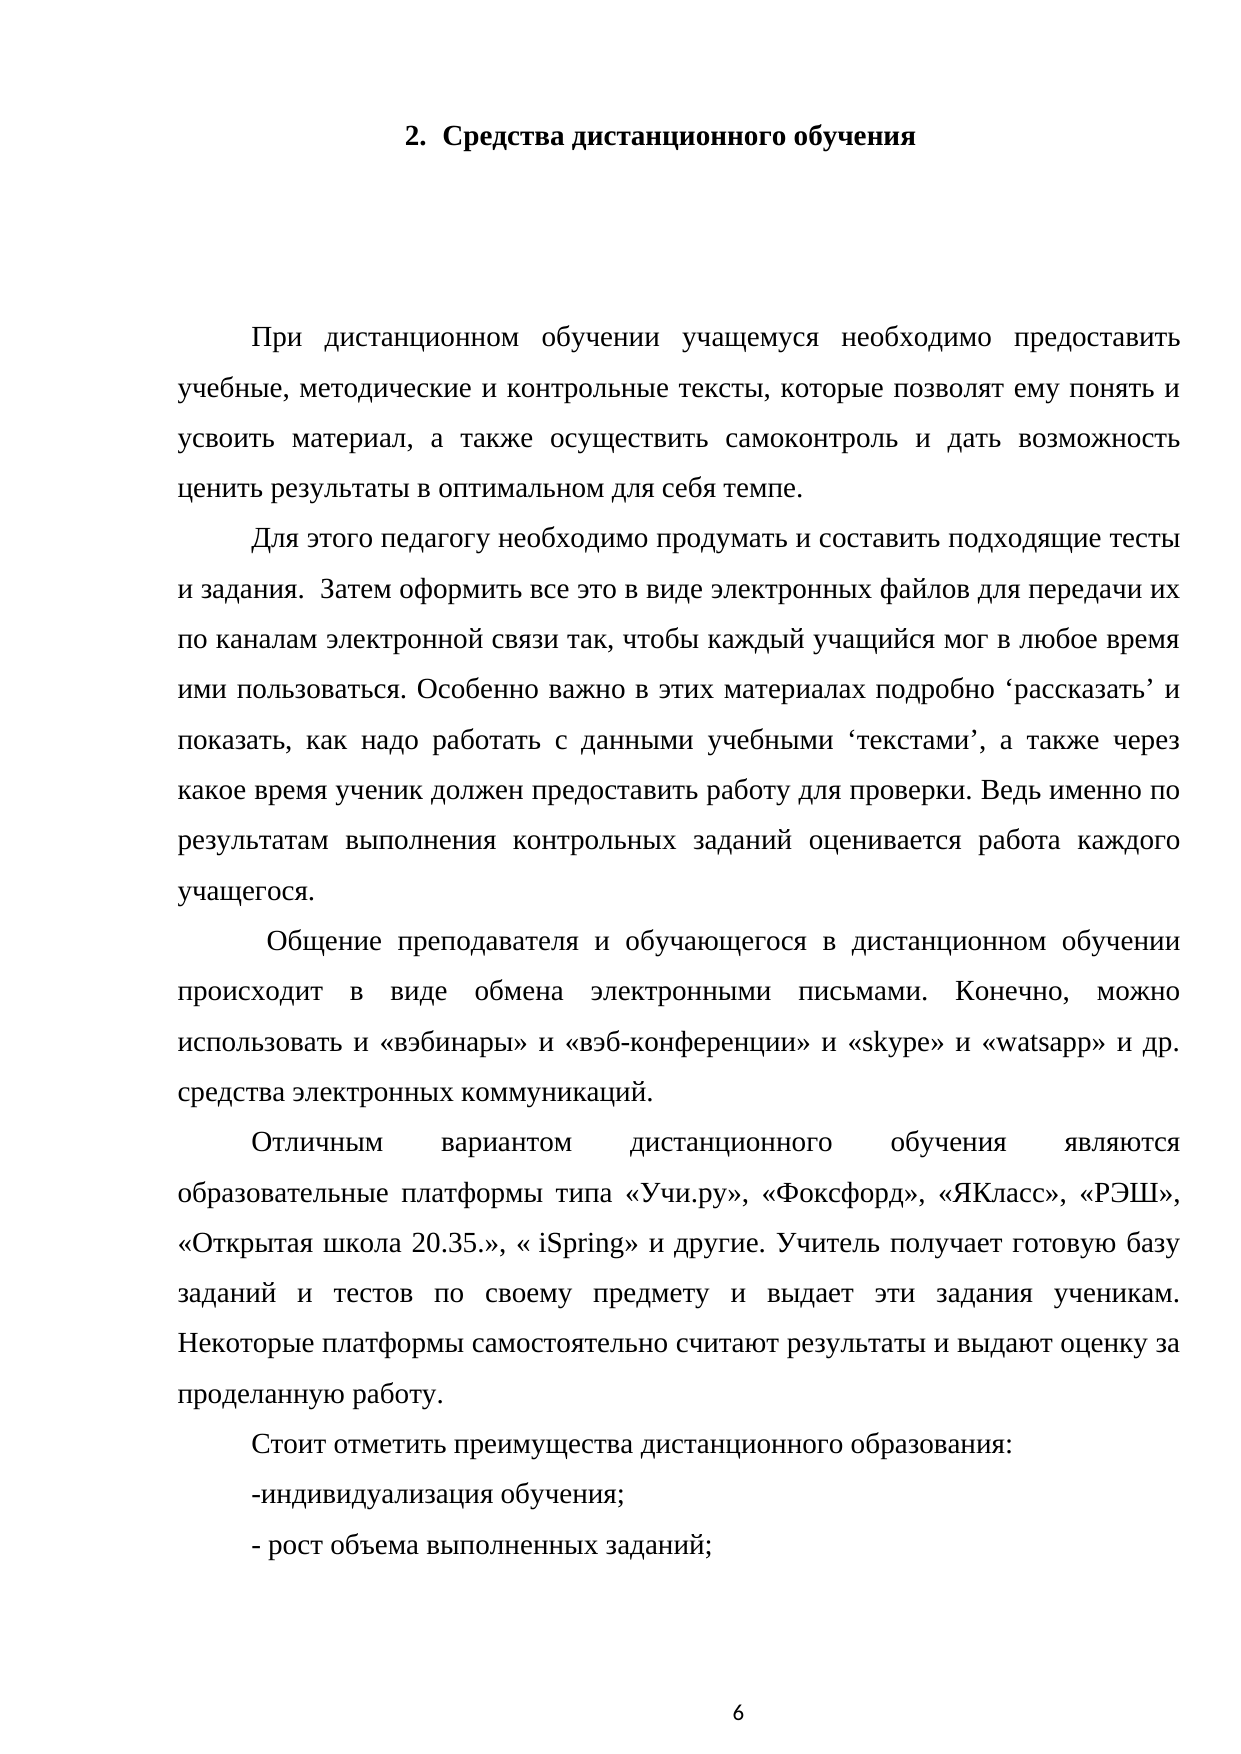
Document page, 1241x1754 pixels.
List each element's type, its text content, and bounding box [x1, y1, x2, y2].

text -индивидуализация обучения; [177, 1477, 1181, 1510]
text - рост объема выполненных заданий; [177, 1527, 1181, 1560]
text Отличным вариантом дистанционного обучения являются образовательные платформы типа «Учи.ру», «Фоксфорд», «ЯКласс», «РЭШ», «Открытая школа 20.35.», « iSpring» и другие. Учитель получает готовую базу заданий и тестов по своему предмету и выдает эти задания ученикам. Некоторые платформы самостоятельно считают результаты и выдают оценку за проделанную работу. [177, 1124, 1181, 1409]
text Стоит отметить преимущества дистанционного образования: [177, 1426, 1181, 1460]
text Общение преподавателя и обучающегося в дистанционном обучении происходит в виде обмена электронными письмами. Конечно, можно использовать и «вэбинары» и «вэб-конференции» и «skype» и «watsapp» и др. средства электронных коммуникаций. [177, 923, 1181, 1108]
text Для этого педагогу необходимо продумать и составить подходящие тесты и задания. Затем оформить все это в виде электронных файлов для передачи их по каналам электронной связи так, чтобы каждый учащийся мог в любое время ими пользоваться. Особенно важно в этих материалах подробно ‘рассказать’ и показать, как надо работать с данными учебными ‘текстами’, а также через какое время ученик должен предоставить работу для проверки. Ведь именно по результатам выполнения контрольных заданий оценивается работа каждого учащегося. [177, 521, 1181, 906]
text При дистанционном обучении учащемуся необходимо предоставить учебные, методические и контрольные тексты, которые позволят ему понять и усвоить материал, а также осуществить самоконтроль и дать возможность ценить результаты в оптимальном для себя темпе. [177, 319, 1181, 504]
list Средства дистанционного обучения [140, 118, 1181, 152]
